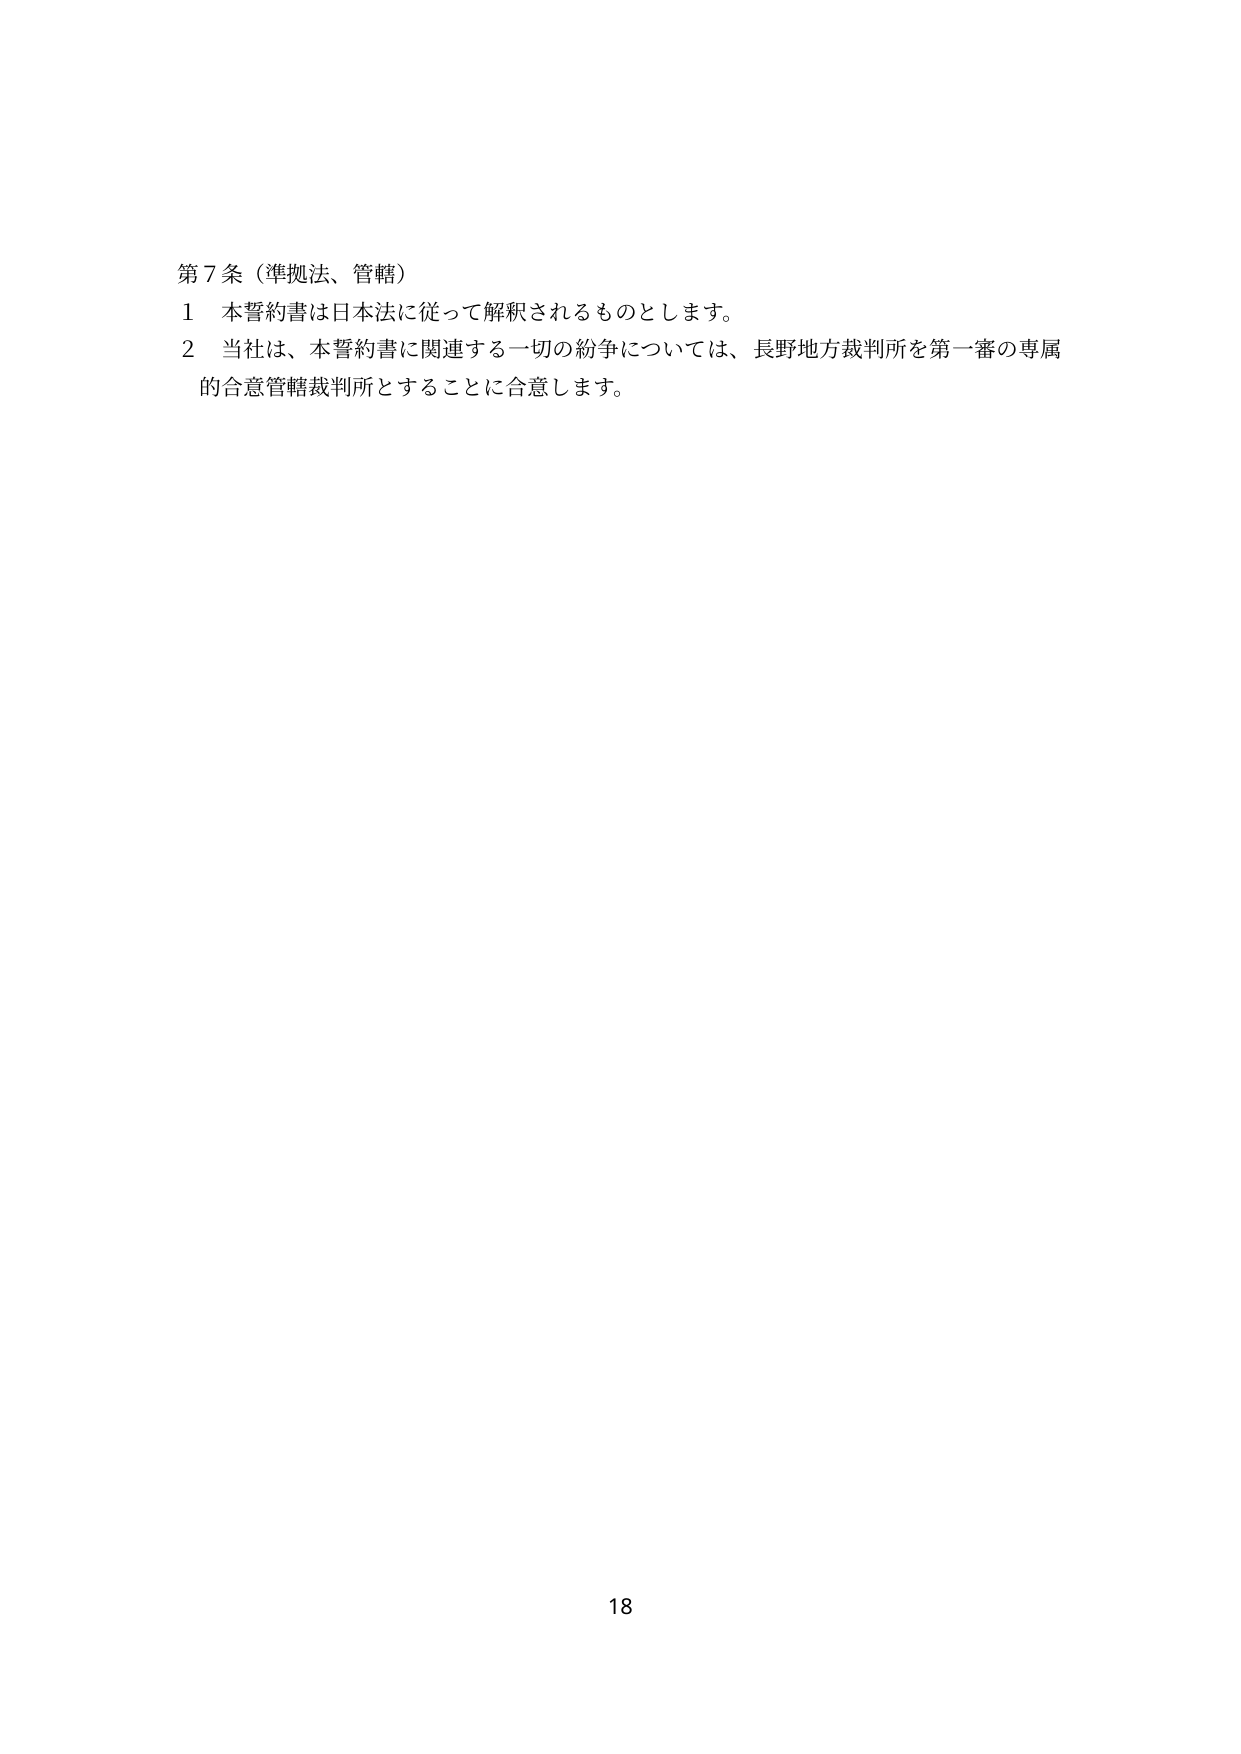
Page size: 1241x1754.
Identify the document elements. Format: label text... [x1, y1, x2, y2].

text １ 本誓約書は日本法に従って解釈されるものとします。 [177, 292, 1063, 329]
text 第７条（準拠法、管轄） [177, 254, 1063, 292]
text ２ 当社は、本誓約書に関連する一切の紛争については、長野地方裁判所を第一審の専属的合意管轄裁判所とすることに合意します。 [177, 329, 1063, 404]
